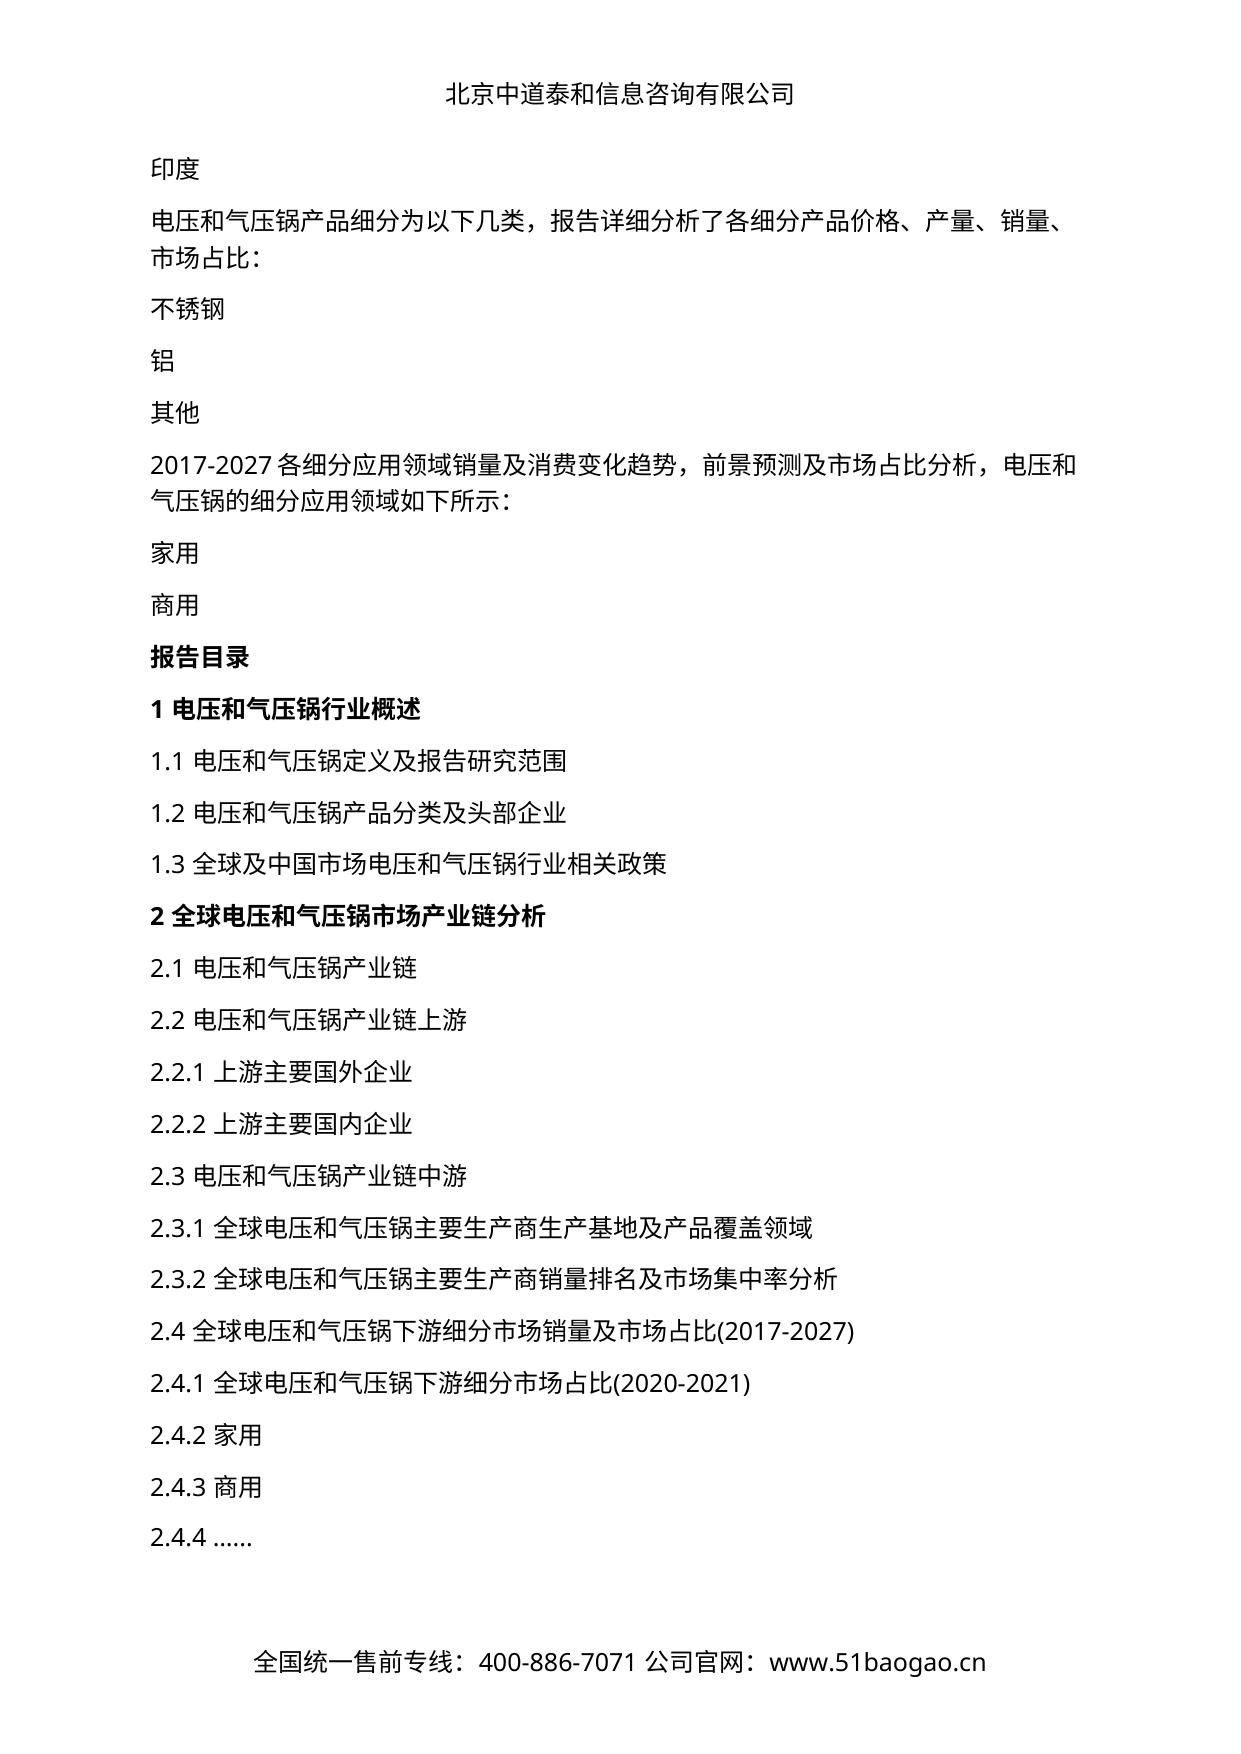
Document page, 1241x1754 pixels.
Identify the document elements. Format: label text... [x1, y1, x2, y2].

text 2017-2027各细分应用领域销量及消费变化趋势，前景预测及市场占比分析，电压和气压锅的细分应用领域如下所示： [150, 446, 1090, 518]
text 2.1 电压和气压锅产业链 [150, 949, 1090, 985]
text 铝 [150, 342, 1090, 378]
text 1 电压和气压锅行业概述 [150, 689, 1090, 726]
text 1.3 全球及中国市场电压和气压锅行业相关政策 [150, 845, 1090, 881]
text 1.2 电压和气压锅产品分类及头部企业 [150, 793, 1090, 829]
text 2.3.2 全球电压和气压锅主要生产商销量排名及市场集中率分析 [150, 1260, 1090, 1296]
text 商用 [150, 586, 1090, 622]
text 2 全球电压和气压锅市场产业链分析 [150, 897, 1090, 933]
text 2.2 电压和气压锅产业链上游 [150, 1001, 1090, 1037]
text 2.4 全球电压和气压锅下游细分市场销量及市场占比(2017-2027) [150, 1312, 1090, 1348]
text 2.4.2 家用 [150, 1416, 1090, 1452]
text 2.3.1 全球电压和气压锅主要生产商生产基地及产品覆盖领域 [150, 1208, 1090, 1244]
text 2.3 电压和气压锅产业链中游 [150, 1156, 1090, 1192]
text 不锈钢 [150, 290, 1090, 326]
text 2.2.2 上游主要国内企业 [150, 1104, 1090, 1141]
text 家用 [150, 534, 1090, 570]
text 2.4.4 …... [150, 1519, 1090, 1553]
text 2.4.3 商用 [150, 1467, 1090, 1504]
text 其他 [150, 394, 1090, 430]
text 2.2.1 上游主要国外企业 [150, 1052, 1090, 1089]
text 1.1 电压和气压锅定义及报告研究范围 [150, 741, 1090, 777]
text 2.4.1 全球电压和气压锅下游细分市场占比(2020-2021) [150, 1364, 1090, 1400]
text 电压和气压锅产品细分为以下几类，报告详细分析了各细分产品价格、产量、销量、市场占比： [150, 202, 1090, 274]
text 报告目录 [150, 637, 1090, 674]
text 印度 [150, 150, 1090, 186]
